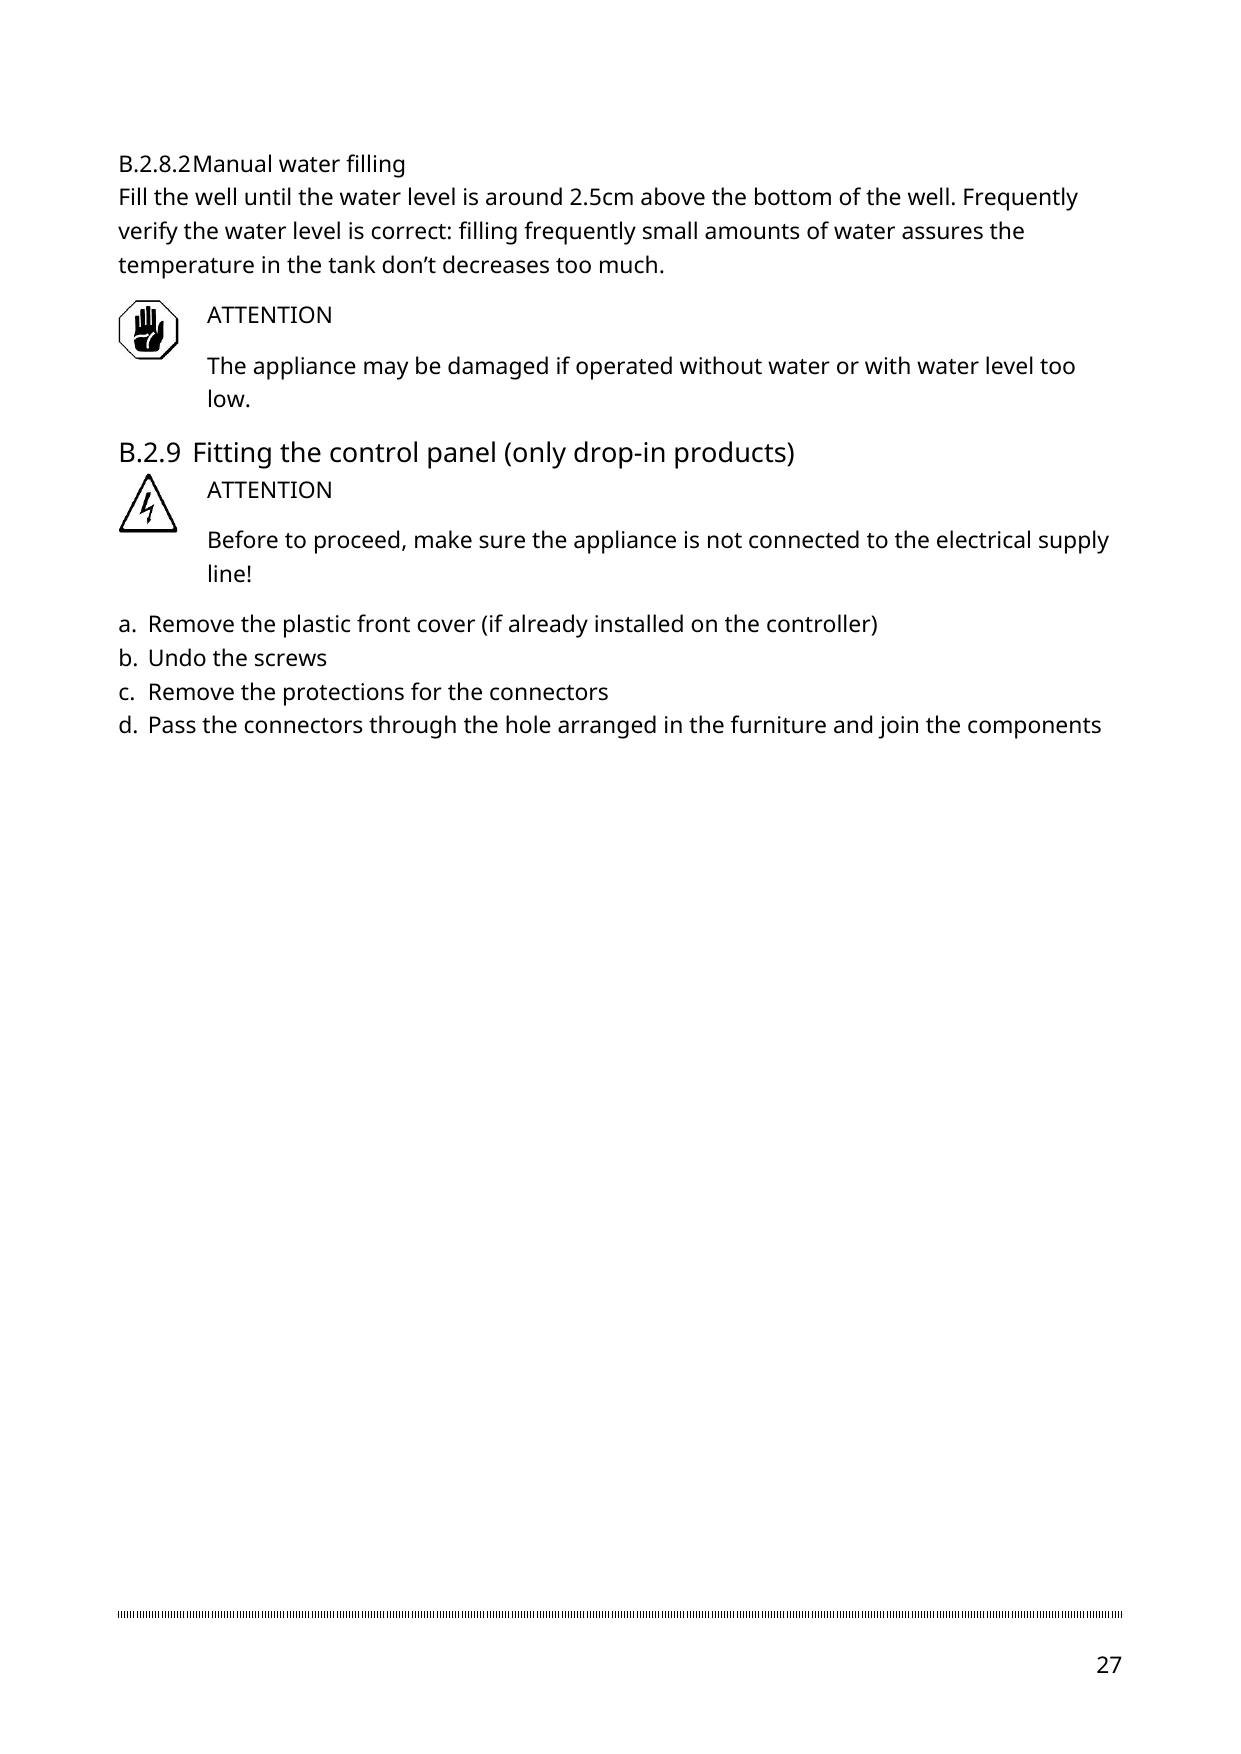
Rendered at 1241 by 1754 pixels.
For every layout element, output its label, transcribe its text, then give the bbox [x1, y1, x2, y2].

subtitle Fitting the control panel (only drop-in products) [118, 434, 1122, 471]
text Fill the well until the water level is around 2.5cm above the bottom of the well. Frequently verify the water level is correct: filling frequently small amounts of water assures the temperature in the tank don’t decreases too much. [118, 181, 1122, 280]
list Remove the plastic front cover (if already installed on the controller) [118, 608, 1122, 639]
list Pass the connectors through the hole arranged in the furniture and join the components [118, 709, 1122, 741]
text ATTENTION [207, 299, 1122, 331]
list Undo the screws [118, 642, 1122, 673]
picture [118, 473, 178, 533]
subtitle Manual water filling [118, 148, 1122, 179]
text The appliance may be damaged if operated without water or with water level too low. [207, 350, 1122, 415]
text ATTENTION [207, 474, 1122, 505]
text Before to proceed, make sure the appliance is not connected to the electrical supply line! [207, 524, 1122, 589]
picture [118, 300, 179, 360]
list Remove the protections for the connectors [118, 676, 1122, 707]
